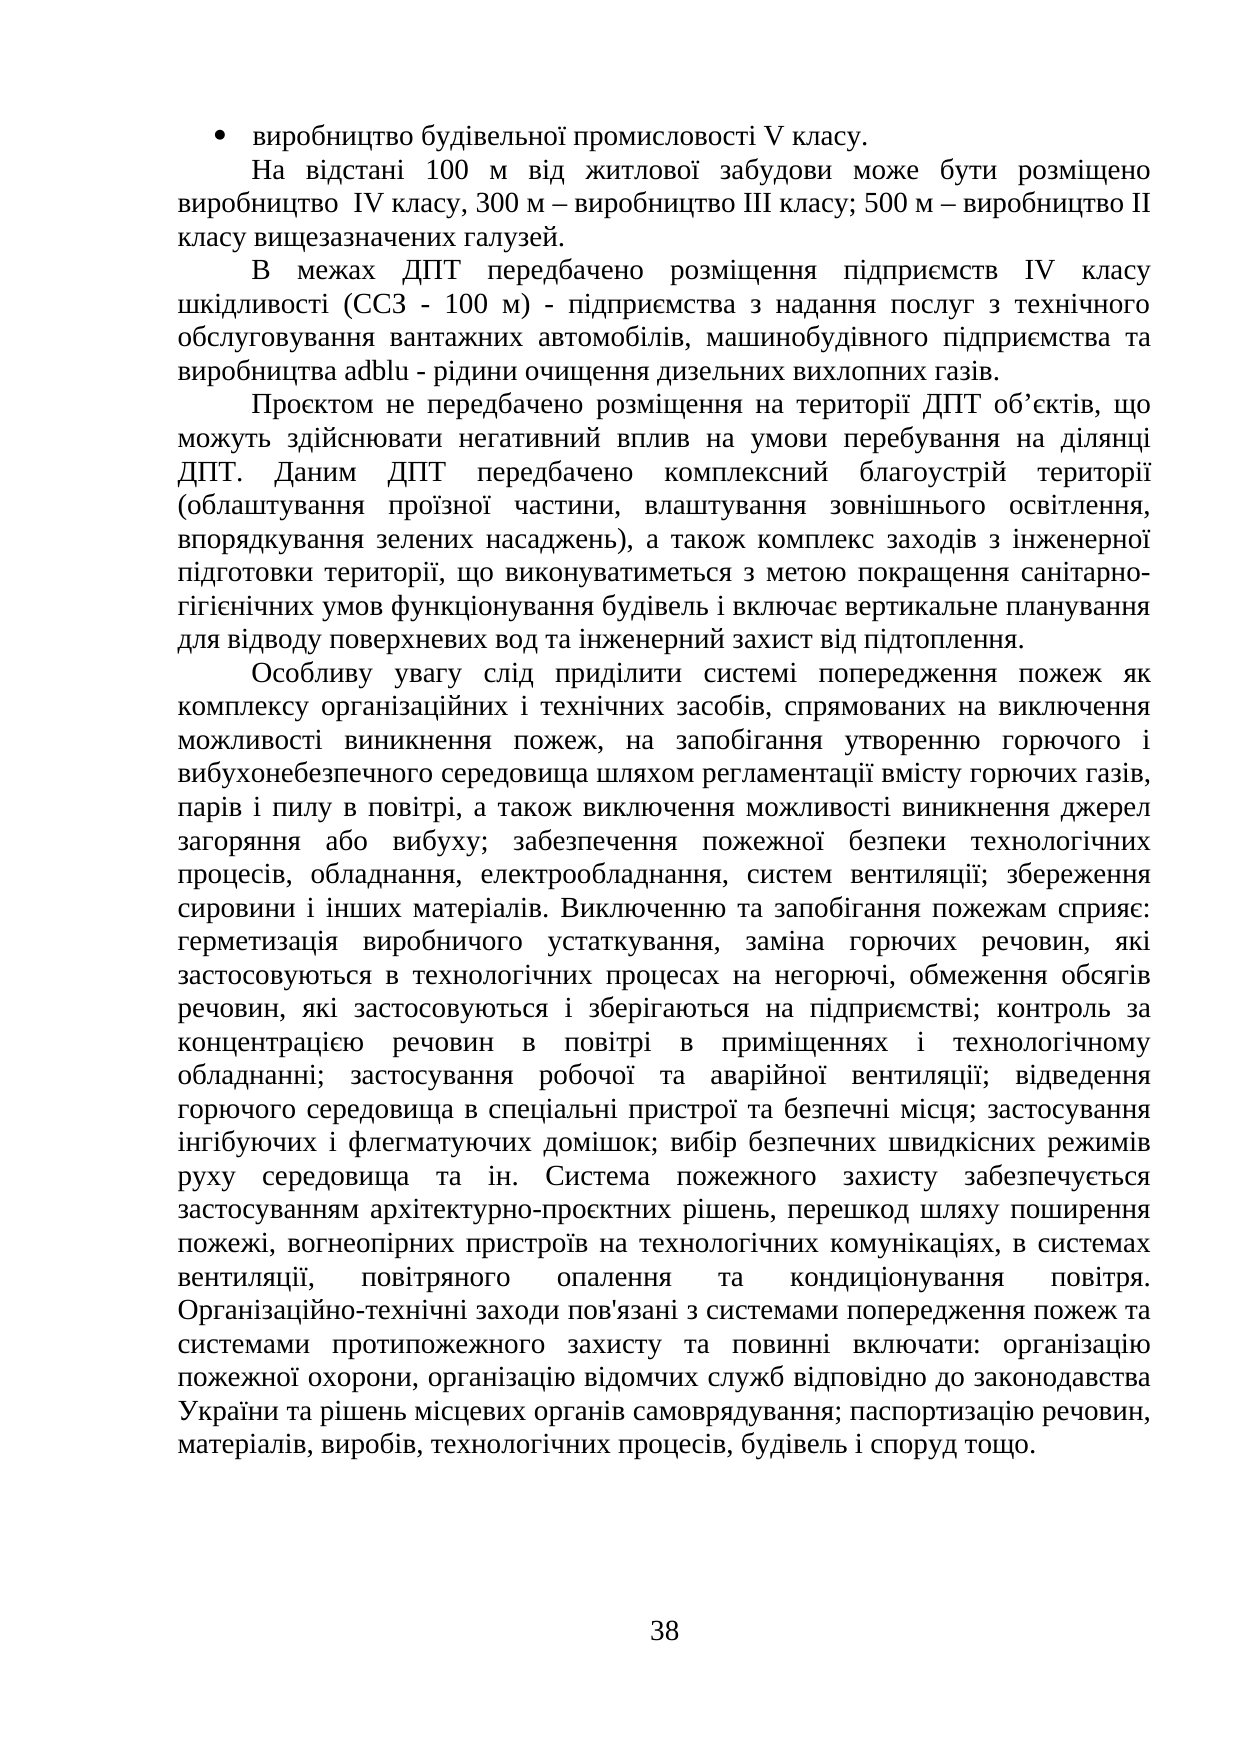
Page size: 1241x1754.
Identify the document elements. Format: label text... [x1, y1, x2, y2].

text В межах ДПТ передбачено розміщення підприємств ІV класу шкідливості (ССЗ - 100 м) - підприємства з надання послуг з технічного обслуговування вантажних автомобілів, машинобудівного підприємства та виробництва adblu - рідини очищення дизельних вихлопних газів. [177, 252, 1152, 387]
list виробництво будівельної промисловості V класу. [215, 118, 1152, 152]
text Особливу увагу слід приділити системі попередження пожеж як комплексу організаційних і технічних засобів, спрямованих на виключення можливості виникнення пожеж, на запобігання утворенню горючого і вибухонебезпечного середовища шляхом регламентації вмісту горючих газів, парів і пилу в повітрі, а також виключення можливості виникнення джерел загоряння або вибуху; забезпечення пожежної безпеки технологічних процесів, обладнання, електрообладнання, систем вентиляції; збереження сировини і інших матеріалів. Виключенню та запобігання пожежам сприяє: герметизація виробничого устаткування, заміна горючих речовин, які застосовуються в технологічних процесах на негорючі, обмеження обсягів речовин, які застосовуються і зберігаються на підприємстві; контроль за концентрацією речовин в повітрі в приміщеннях і технологічному обладнанні; застосування робочої та аварійної вентиляції; відведення горючого середовища в спеціальні пристрої та безпечні місця; застосування інгібуючих і флегматуючих домішок; вибір безпечних швидкісних режимів руху середовища та ін. Система пожежного захисту забезпечується застосуванням архітектурно-проєктних рішень, перешкод шляху поширення пожежі, вогнеопірних пристроїв на технологічних комунікаціях, в системах вентиляції, повітряного опалення та кондиціонування повітря. Організаційно-технічні заходи пов'язані з системами попередження пожеж та системами протипожежного захисту та повинні включати: організацію пожежної охорони, організацію відомчих служб відповідно до законодавства України та рішень місцевих органів самоврядування; паспортизацію речовин, матеріалів, виробів, технологічних процесів, будівель і споруд тощо. [177, 655, 1152, 1460]
text Проєктом не передбачено розміщення на території ДПТ об’єктів, що можуть здійснювати негативний вплив на умови перебування на ділянці ДПТ. Даним ДПТ передбачено комплексний благоустрій території (облаштування проїзної частини, влаштування зовнішнього освітлення, впорядкування зелених насаджень), а також комплекс заходів з інженерної підготовки території, що виконуватиметься з метою покращення санітарно-гігієнічних умов функціонування будівель і включає вертикальне планування для відводу поверхневих вод та інженерний захист від підтоплення. [177, 387, 1152, 655]
text На відстані від житлової забудови може бути розміщено виробництво ІV класу, – виробництво ІІІ класу; – виробництво ІІ класу вищезазначених галузей. [177, 152, 1152, 252]
